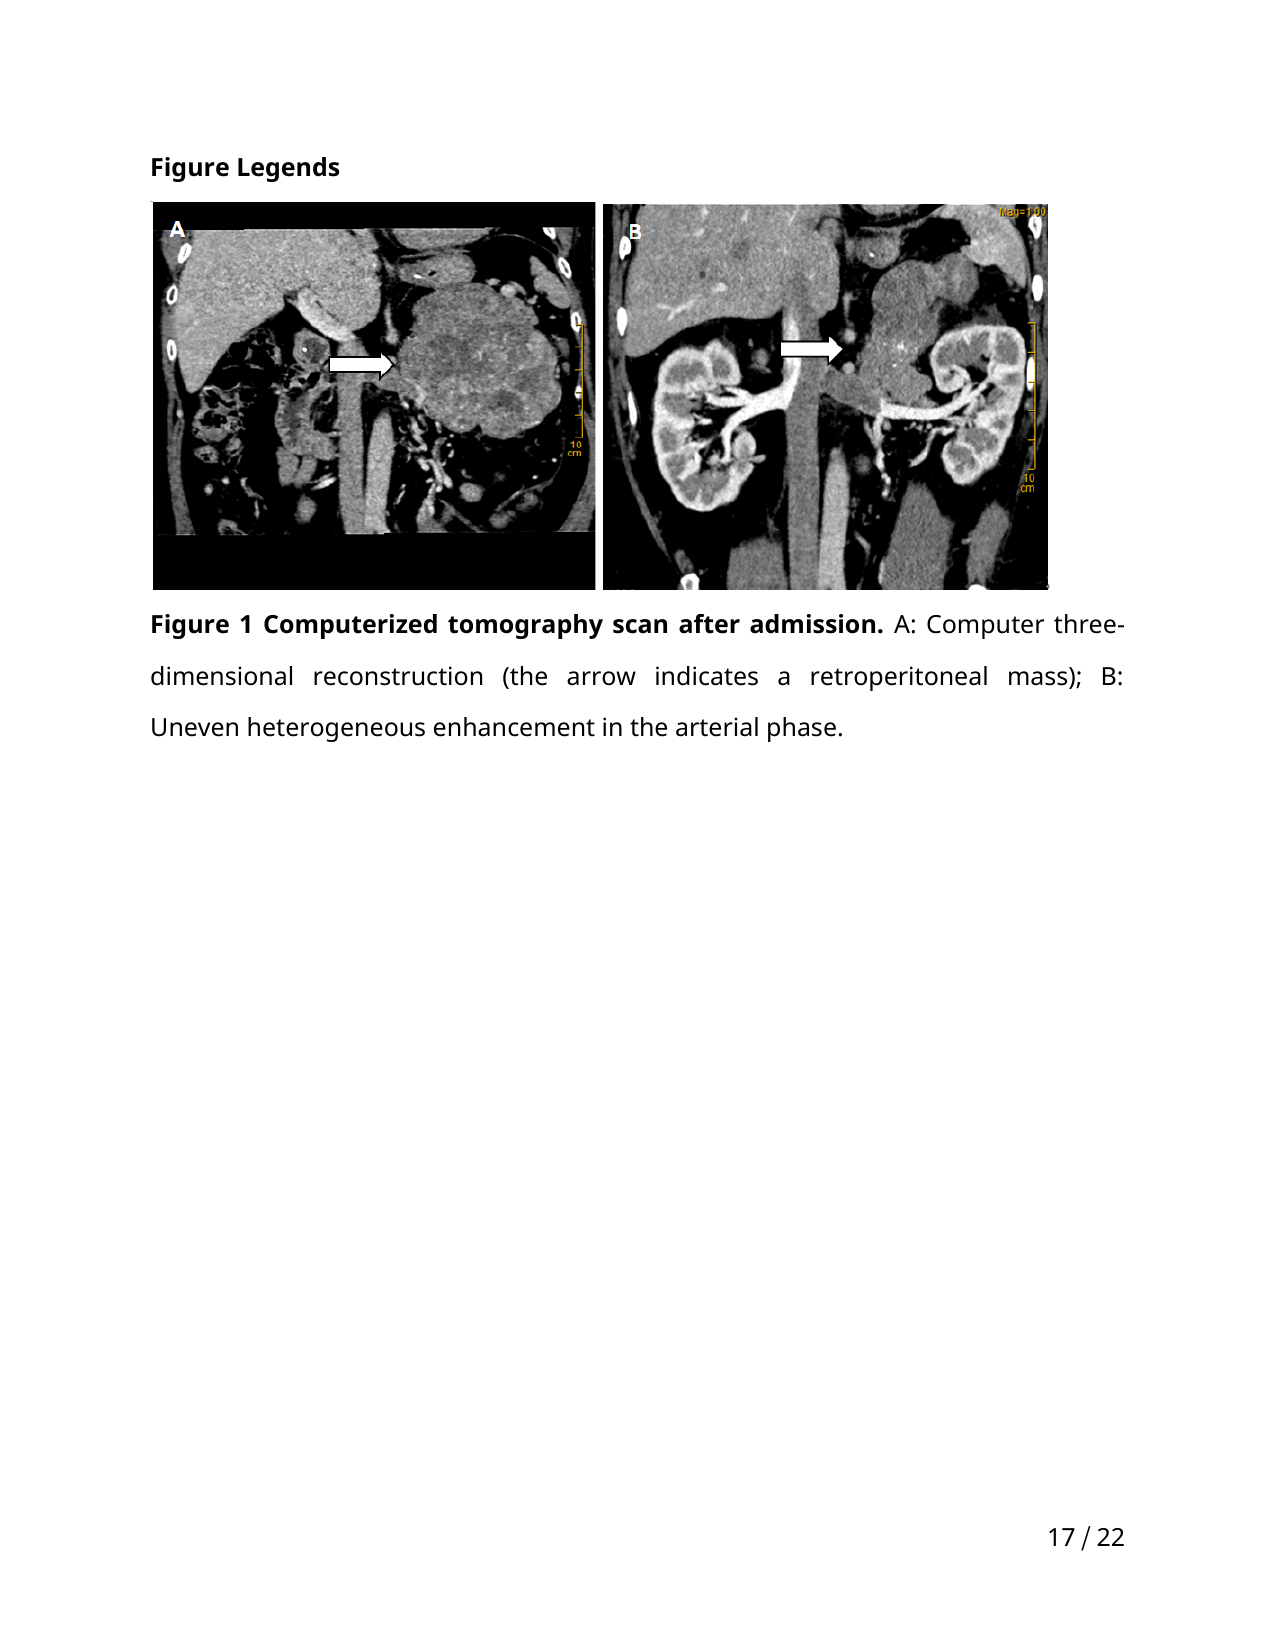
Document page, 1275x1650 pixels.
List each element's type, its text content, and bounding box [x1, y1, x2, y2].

picture [150, 201, 1050, 593]
text Figure 1 computerized tomography scan after admission. A: Computer three-dimensional reconstruction (the arrow indicates a retroperitoneal mass); B: Uneven heterogeneous enhancement in the arterial phase. [150, 607, 1125, 743]
text Figure Legends [150, 150, 1125, 184]
